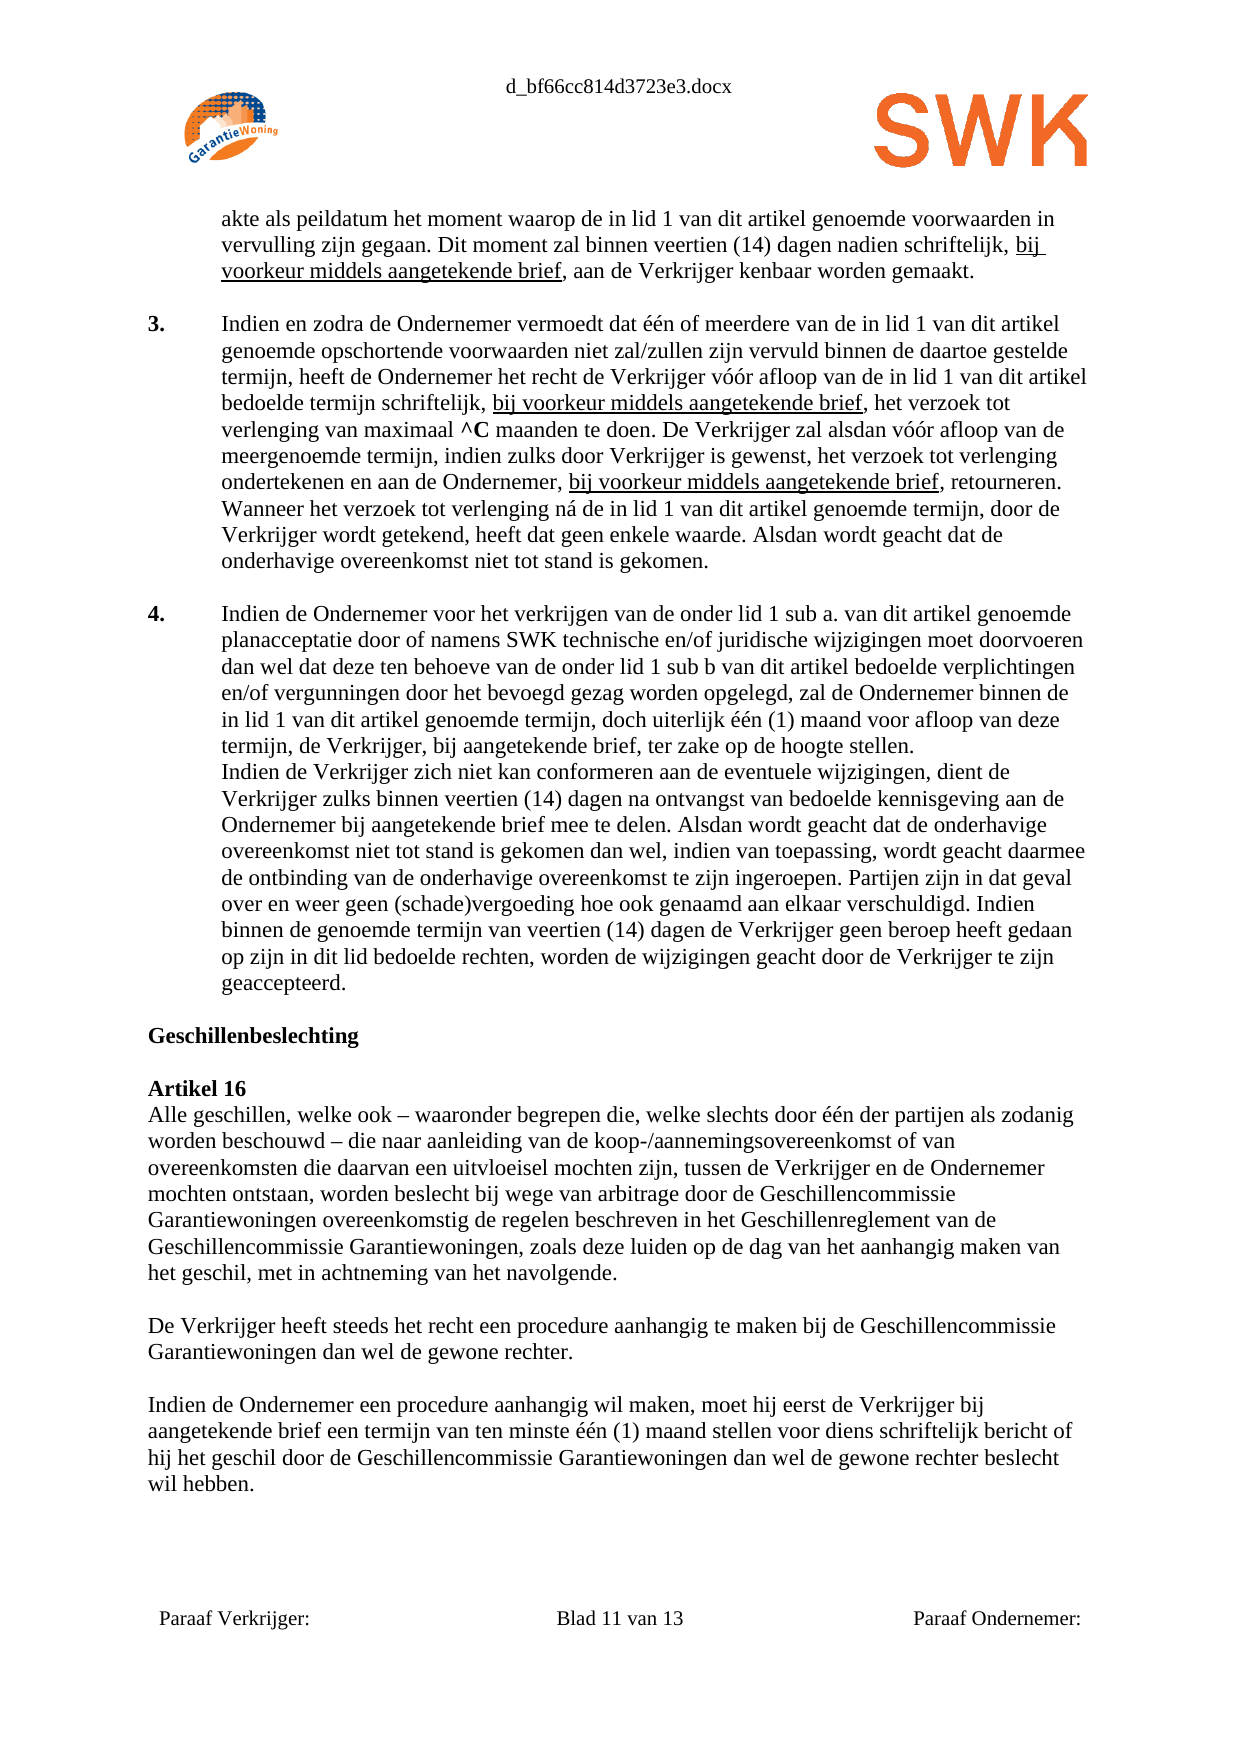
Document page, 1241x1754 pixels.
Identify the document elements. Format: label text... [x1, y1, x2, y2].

text Indien de Verkrijger zich niet kan conformeren aan de eventuele wijzigingen, dient de Verkrijger zulks binnen veertien (14) dagen na ontvangst van bedoelde kennisgeving aan de Ondernemer bij aangetekende brief mee te delen. Alsdan wordt geacht dat de onderhavige overeenkomst niet tot stand is gekomen dan wel, indien van toepassing, wordt geacht daarmee de ontbinding van de onderhavige overeenkomst te zijn ingeroepen. Partijen zijn in dat geval over en weer geen (schade)vergoeding hoe ook genaamd aan elkaar verschuldigd. Indien binnen de genoemde termijn van veertien (14) dagen de Verkrijger geen beroep heeft gedaan op zijn in dit lid bedoelde rechten, worden de wijzigingen geacht door de Verkrijger te zijn geaccepteerd. [221, 758, 1092, 996]
text 3. Indien en zodra de Ondernemer vermoedt dat één of meerdere van de in lid 1 van dit artikel genoemde opschortende voorwaarden niet zal/zullen zijn vervuld binnen de daartoe gestelde termijn, heeft de Ondernemer het recht de Verkrijger vóór afloop van de in lid 1 van dit artikel bedoelde termijn schriftelijk, bij voorkeur middels aangetekende brief, het verzoek tot verlenging van maximaal ^C maanden te doen. De Verkrijger zal alsdan vóór afloop van de meergenoemde termijn, indien zulks door Verkrijger is gewenst, het verzoek tot verlenging ondertekenen en aan de Ondernemer, bij voorkeur middels aangetekende brief, retourneren. Wanneer het verzoek tot verlenging ná de in lid 1 van dit artikel genoemde termijn, door de Verkrijger wordt getekend, heeft dat geen enkele waarde. Alsdan wordt geacht dat de onderhavige overeenkomst niet tot stand is gekomen. [148, 310, 1092, 574]
text Geschillenbeslechting [148, 1022, 1092, 1048]
text Alle geschillen, welke ook – waaronder begrepen die, welke slechts door één der partijen als zodanig worden beschouwd – die naar aanleiding van de koop-/aannemingsovereenkomst of van overeenkomsten die daarvan een uitvloeisel mochten zijn, tussen de Verkrijger en de Ondernemer mochten ontstaan, worden beslecht bij wege van arbitrage door de Geschillencommissie Garantiewoningen overeenkomstig de regelen beschreven in het Geschillenreglement van de Geschillencommissie Garantiewoningen, zoals deze luiden op de dag van het aanhangig maken van het geschil, met in achtneming van het navolgende. [148, 1101, 1092, 1285]
picture [873, 88, 1092, 168]
picture [158, 73, 302, 179]
text 4. Indien de Ondernemer voor het verkrijgen van de onder lid 1 sub a. van dit artikel genoemde planacceptatie door of namens SWK technische en/of juridische wijzigingen moet doorvoeren dan wel dat deze ten behoeve van de onder lid 1 sub b van dit artikel bedoelde verplichtingen en/of vergunningen door het bevoegd gezag worden opgelegd, zal de Ondernemer binnen de in lid 1 van dit artikel genoemde termijn, doch uiterlijk één (1) maand voor afloop van deze termijn, de Verkrijger, bij aangetekende brief, ter zake op de hoogte stellen. [148, 600, 1092, 758]
text Artikel 16 [148, 1074, 1092, 1101]
text Indien de Ondernemer een procedure aanhangig wil maken, moet hij eerst de Verkrijger bij aangetekende brief een termijn van ten minste één (1) maand stellen voor diens schriftelijk bericht of hij het geschil door de Geschillencommissie Garantiewoningen dan wel de gewone rechter beslecht wil hebben. [148, 1391, 1092, 1496]
text De Verkrijger heeft steeds het recht een procedure aanhangig te maken bij de Geschillencommissie Garantiewoningen dan wel de gewone rechter. [148, 1312, 1092, 1364]
